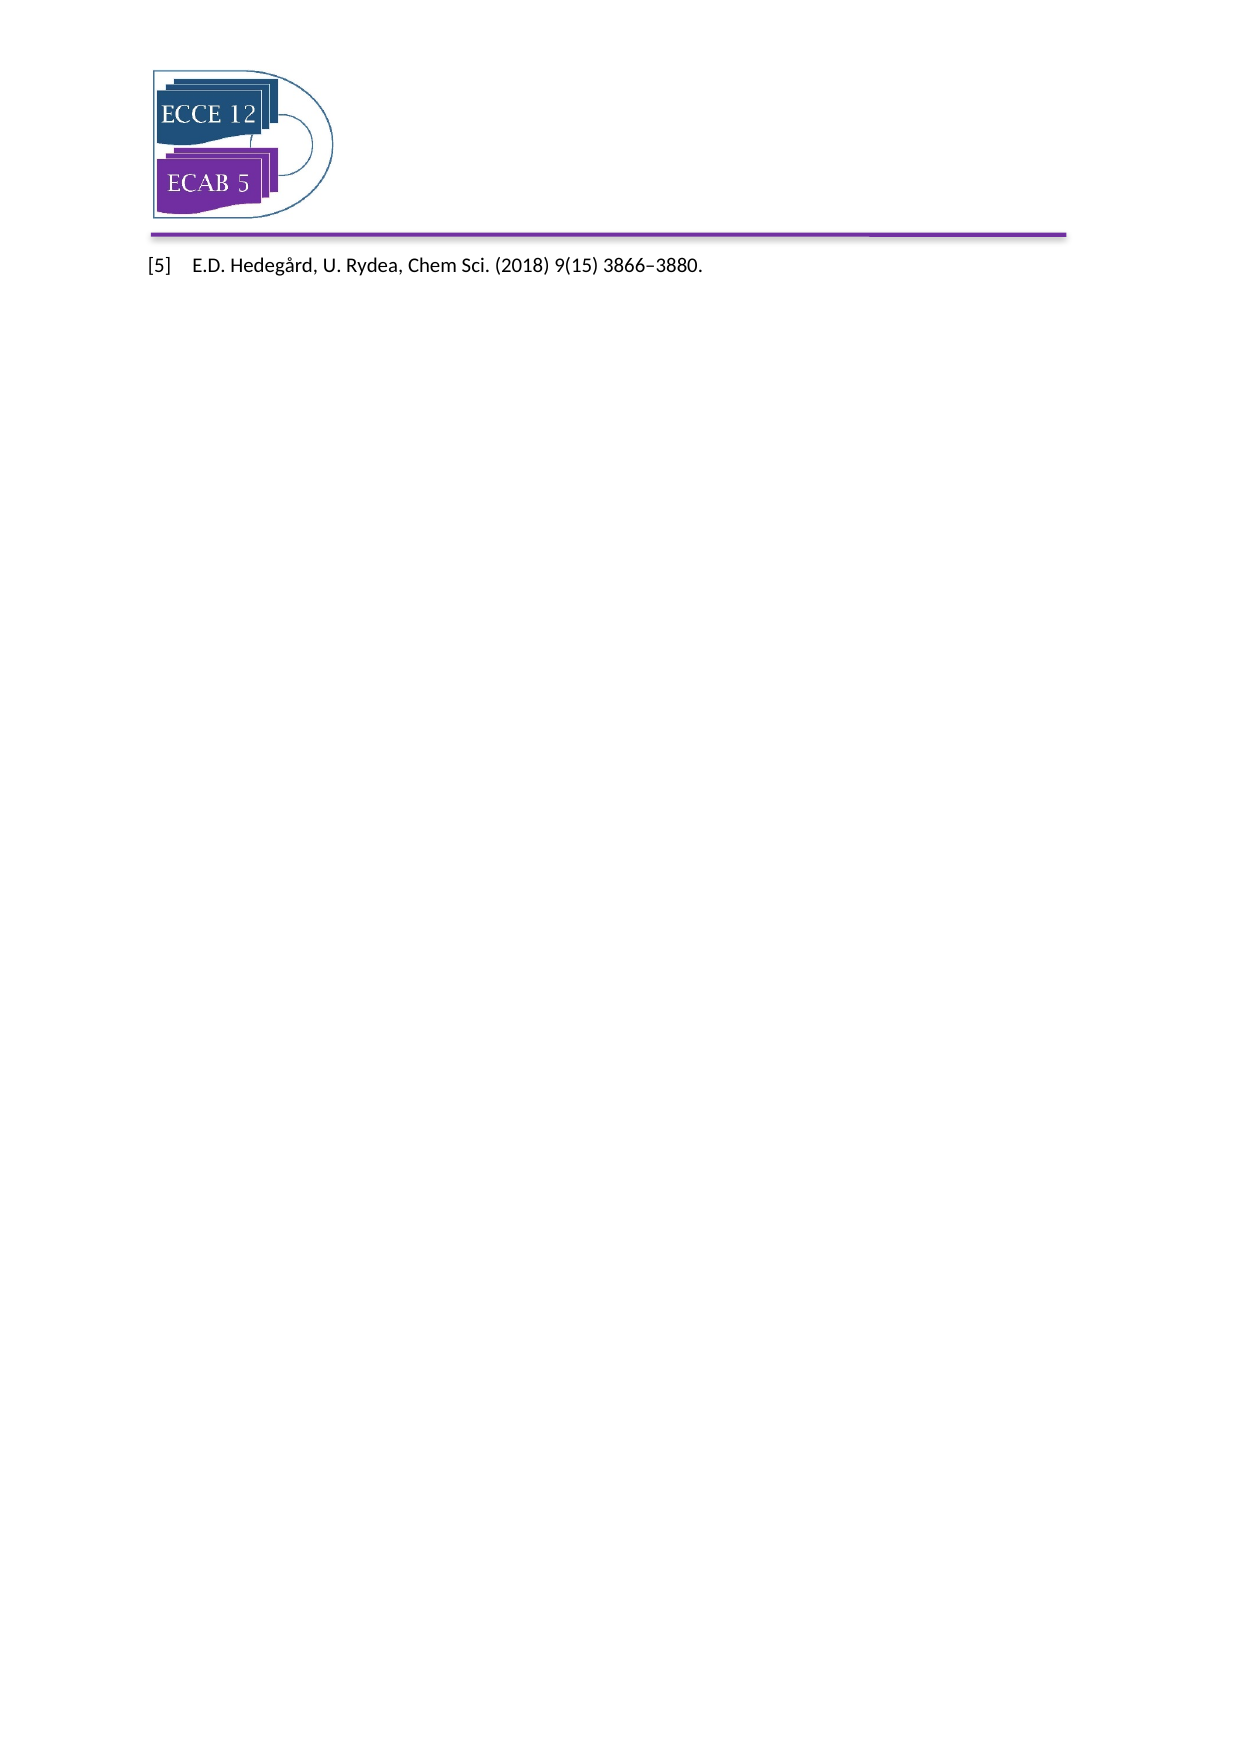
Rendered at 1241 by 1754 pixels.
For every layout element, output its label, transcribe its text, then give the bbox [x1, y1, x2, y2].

picture [152, 69, 334, 219]
text [5] E.D. Hedegård, U. Rydea, Chem Sci. (2018) 9(15) 3866–3880. [148, 252, 1092, 277]
